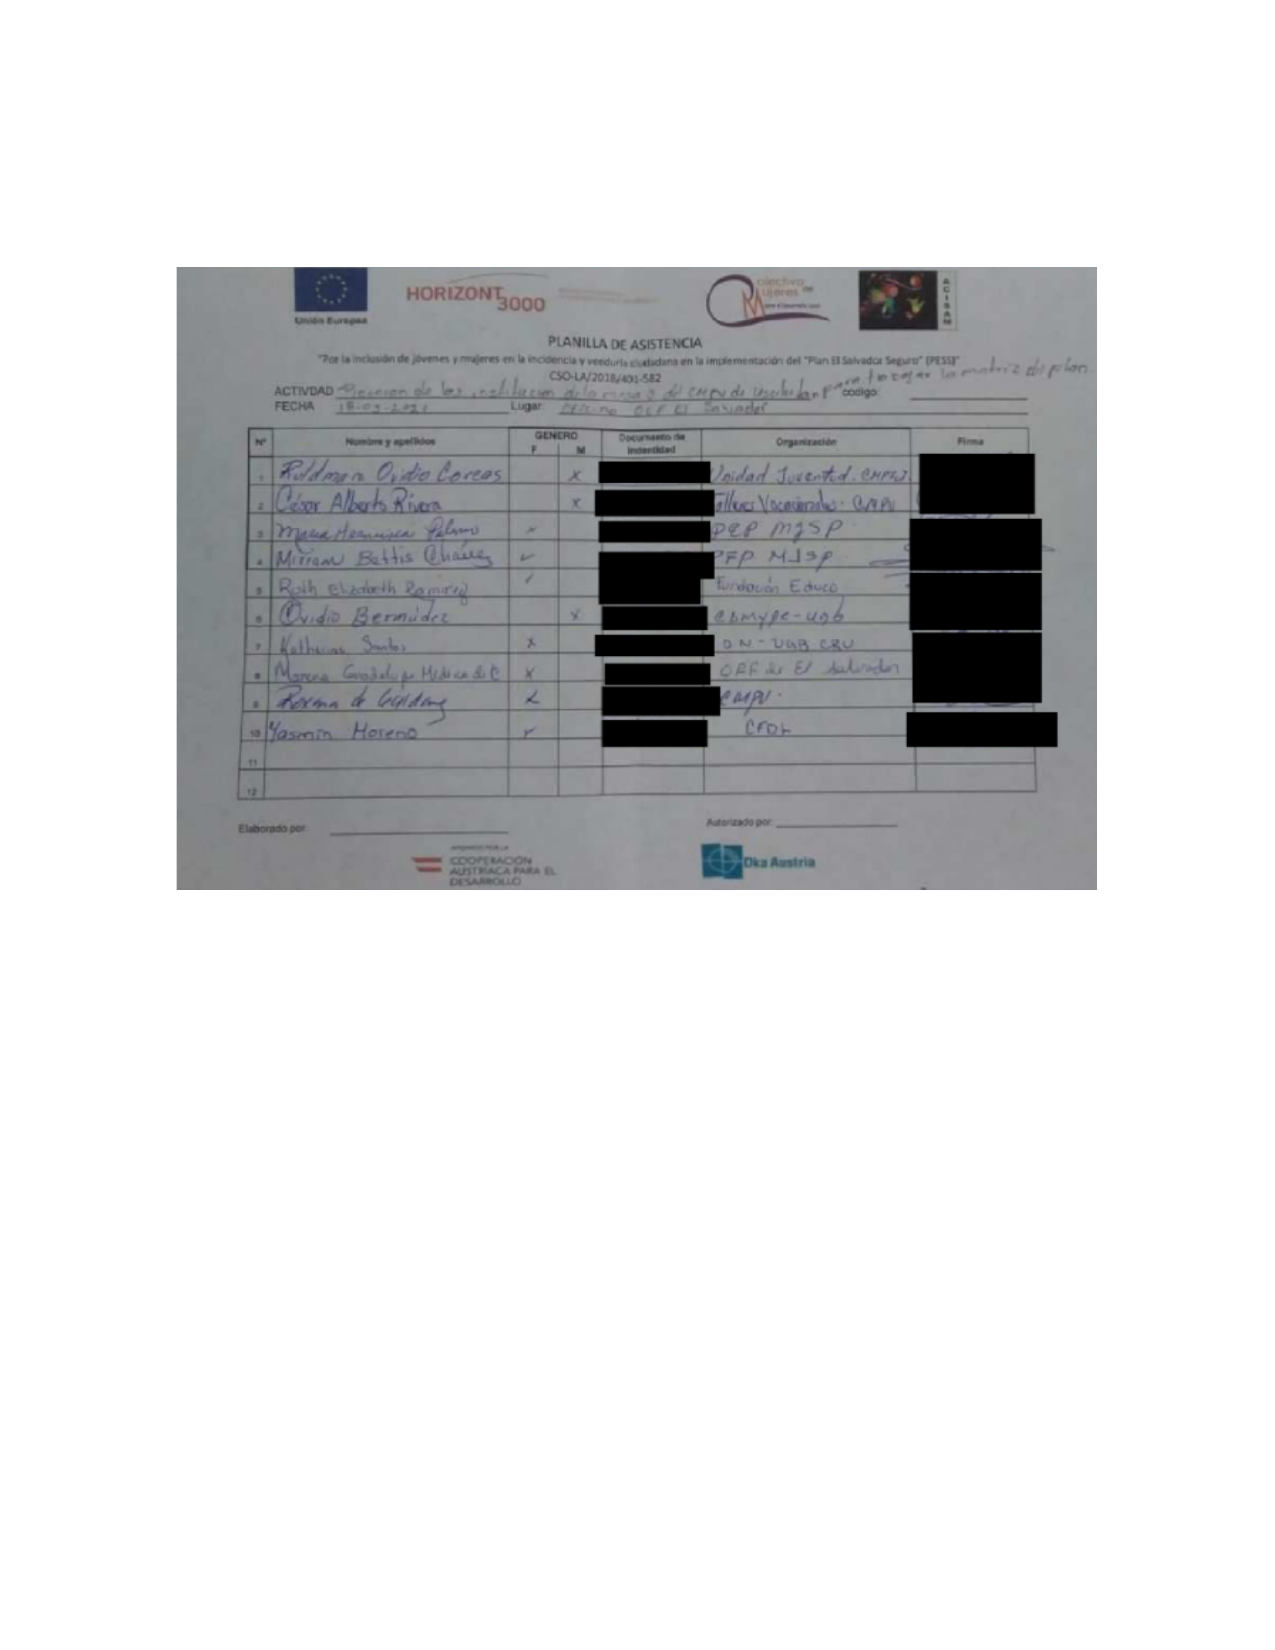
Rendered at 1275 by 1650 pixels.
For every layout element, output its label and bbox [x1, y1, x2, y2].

picture [176, 267, 1097, 890]
